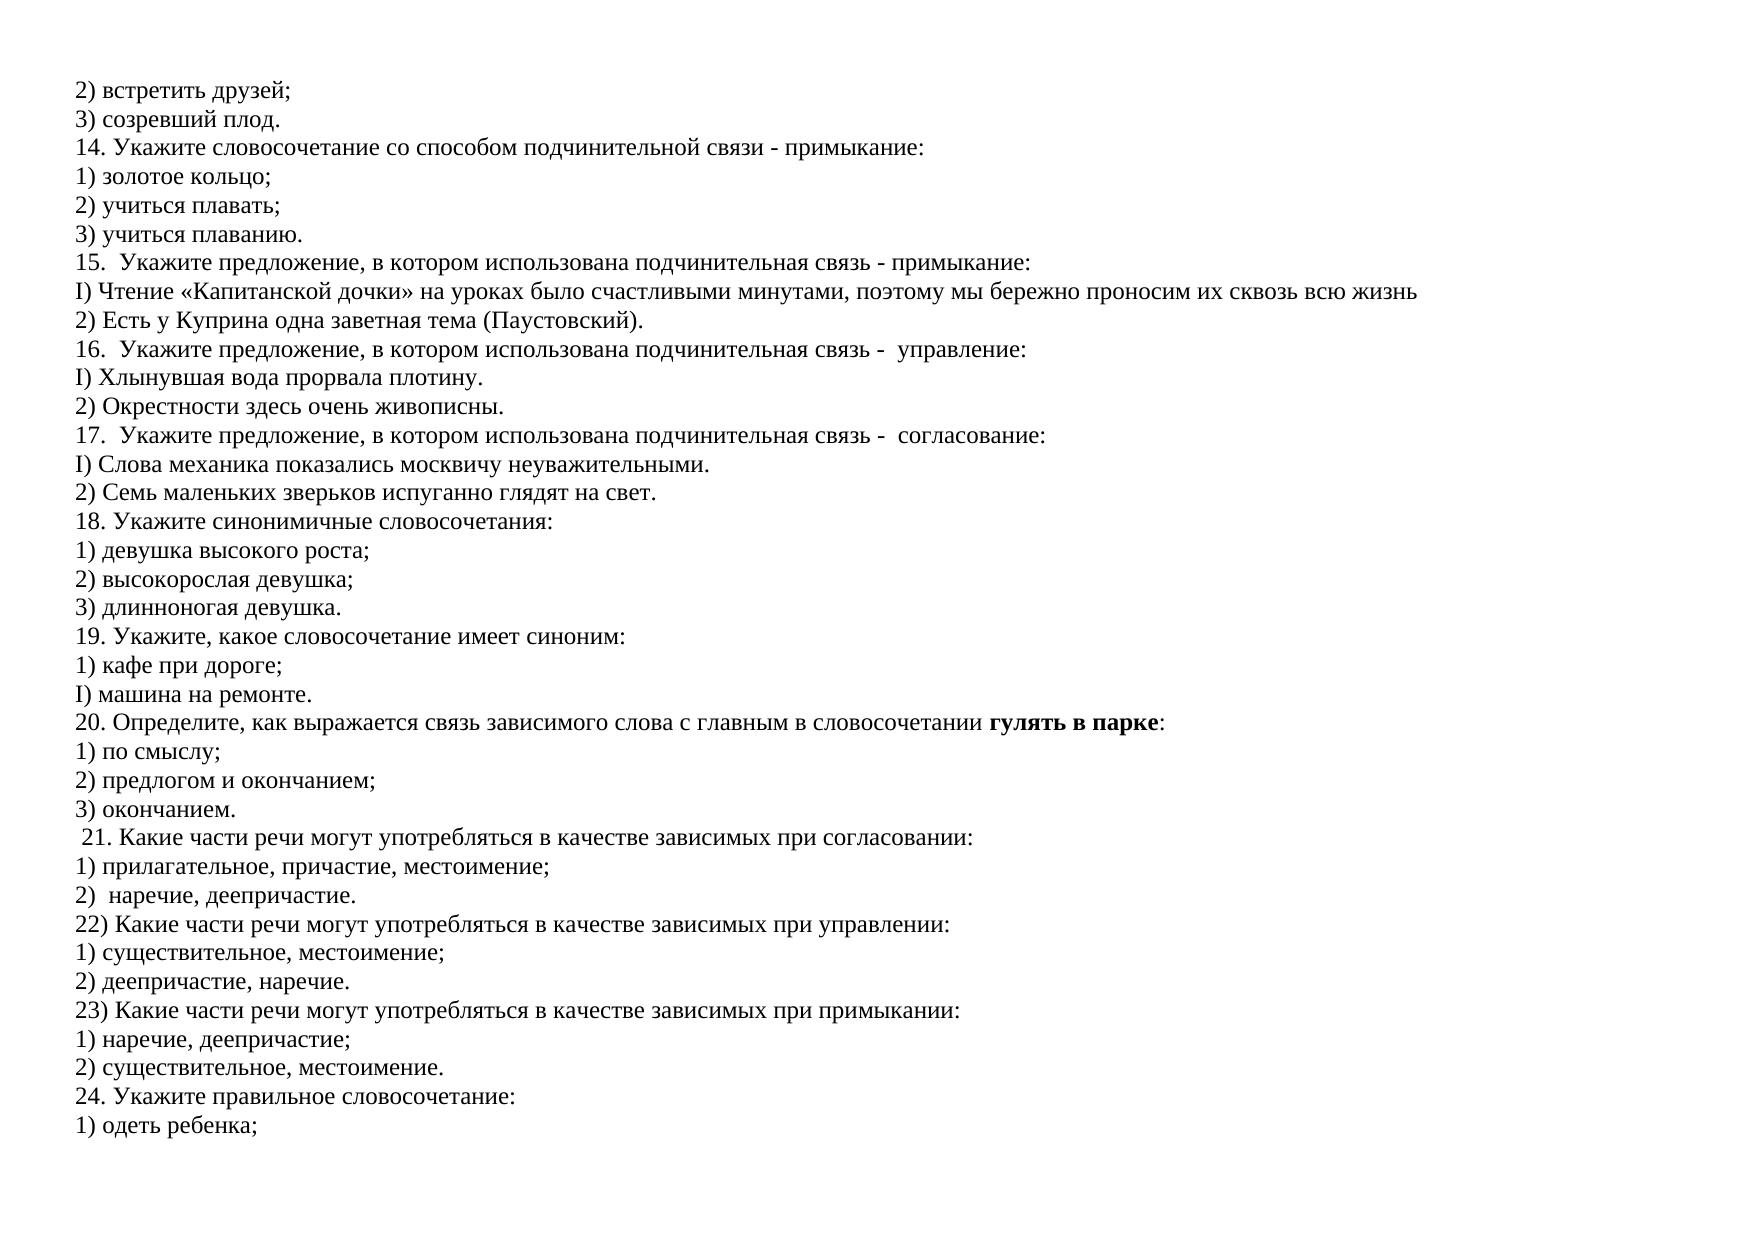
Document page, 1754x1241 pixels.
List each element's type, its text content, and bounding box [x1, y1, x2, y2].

text 2) Есть у Куприна одна заветная тема (Паустовский). [75, 305, 1679, 334]
text 3) созревший плод. [75, 104, 1679, 132]
text 1) золотое кольцо; [75, 161, 1679, 190]
text 2) деепричастие, наречие. [75, 966, 1679, 995]
text 2) учиться плавать; [75, 190, 1679, 219]
text 1) существительное, местоимение; [75, 937, 1679, 966]
text 1) девушка высокого роста; [75, 535, 1679, 564]
text 19. Укажите, какое словосочетание имеет синоним: [75, 621, 1679, 650]
text 1) по смыслу; [75, 736, 1679, 765]
text 18. Укажите синонимичные словосочетания: [75, 506, 1679, 535]
text 3) учиться плаванию. [75, 219, 1679, 247]
text 2) встретить друзей; [75, 75, 1679, 104]
text I) Хлынувшая вода прорвала плотину. [75, 362, 1679, 391]
text 2) наречие, деепричастие. [75, 880, 1679, 909]
text 1) наречие, деепричастие; [75, 1024, 1679, 1052]
text 21. Какие части речи могут употребляться в качестве зависимых при согласовании: [75, 822, 1679, 851]
text 2) Семь маленьких зверьков испуганно глядят на свет. [75, 477, 1679, 506]
text 20. Определите, как выражается связь зависимого слова с главным в словосочетании гулять в парке: [75, 707, 1679, 736]
text 16. Укажите предложение, в котором использована подчинительная связь - управление: [75, 334, 1679, 362]
text 14. Укажите словосочетание со способом подчинительной связи - примыкание: [75, 132, 1679, 161]
text 1) прилагательное, причастие, местоимение; [75, 851, 1679, 880]
text 23) Какие части речи могут употребляться в качестве зависимых при примыкании: [75, 995, 1679, 1024]
text 2) существительное, местоимение. [75, 1052, 1679, 1081]
text I) машина на ремонте. [75, 679, 1679, 707]
text 3) длинноногая девушка. [75, 592, 1679, 621]
text I) Слова механика показались москвичу неуважительными. [75, 449, 1679, 477]
text 17. Укажите предложение, в котором использована подчинительная связь - согласование: [75, 420, 1679, 449]
text 24. Укажите правильное словосочетание: [75, 1081, 1679, 1110]
text 2) высокорослая девушка; [75, 564, 1679, 592]
text 1) кафе при дороге; [75, 650, 1679, 679]
text 15. Укажите предложение, в котором использована подчинительная связь - примыкание: [75, 247, 1679, 276]
text 1) одеть ребенка; [75, 1110, 1679, 1139]
text 2) Окрестности здесь очень живописны. [75, 391, 1679, 420]
text I) Чтение «Капитанской дочки» на уроках было счастливыми минутами, поэтому мы бережно проносим их сквозь всю жизнь [75, 276, 1679, 305]
text 2) предлогом и окончанием; [75, 765, 1679, 794]
text 3) окончанием. [75, 794, 1679, 822]
text 22) Какие части речи могут употребляться в качестве зависимых при управлении: [75, 909, 1679, 937]
